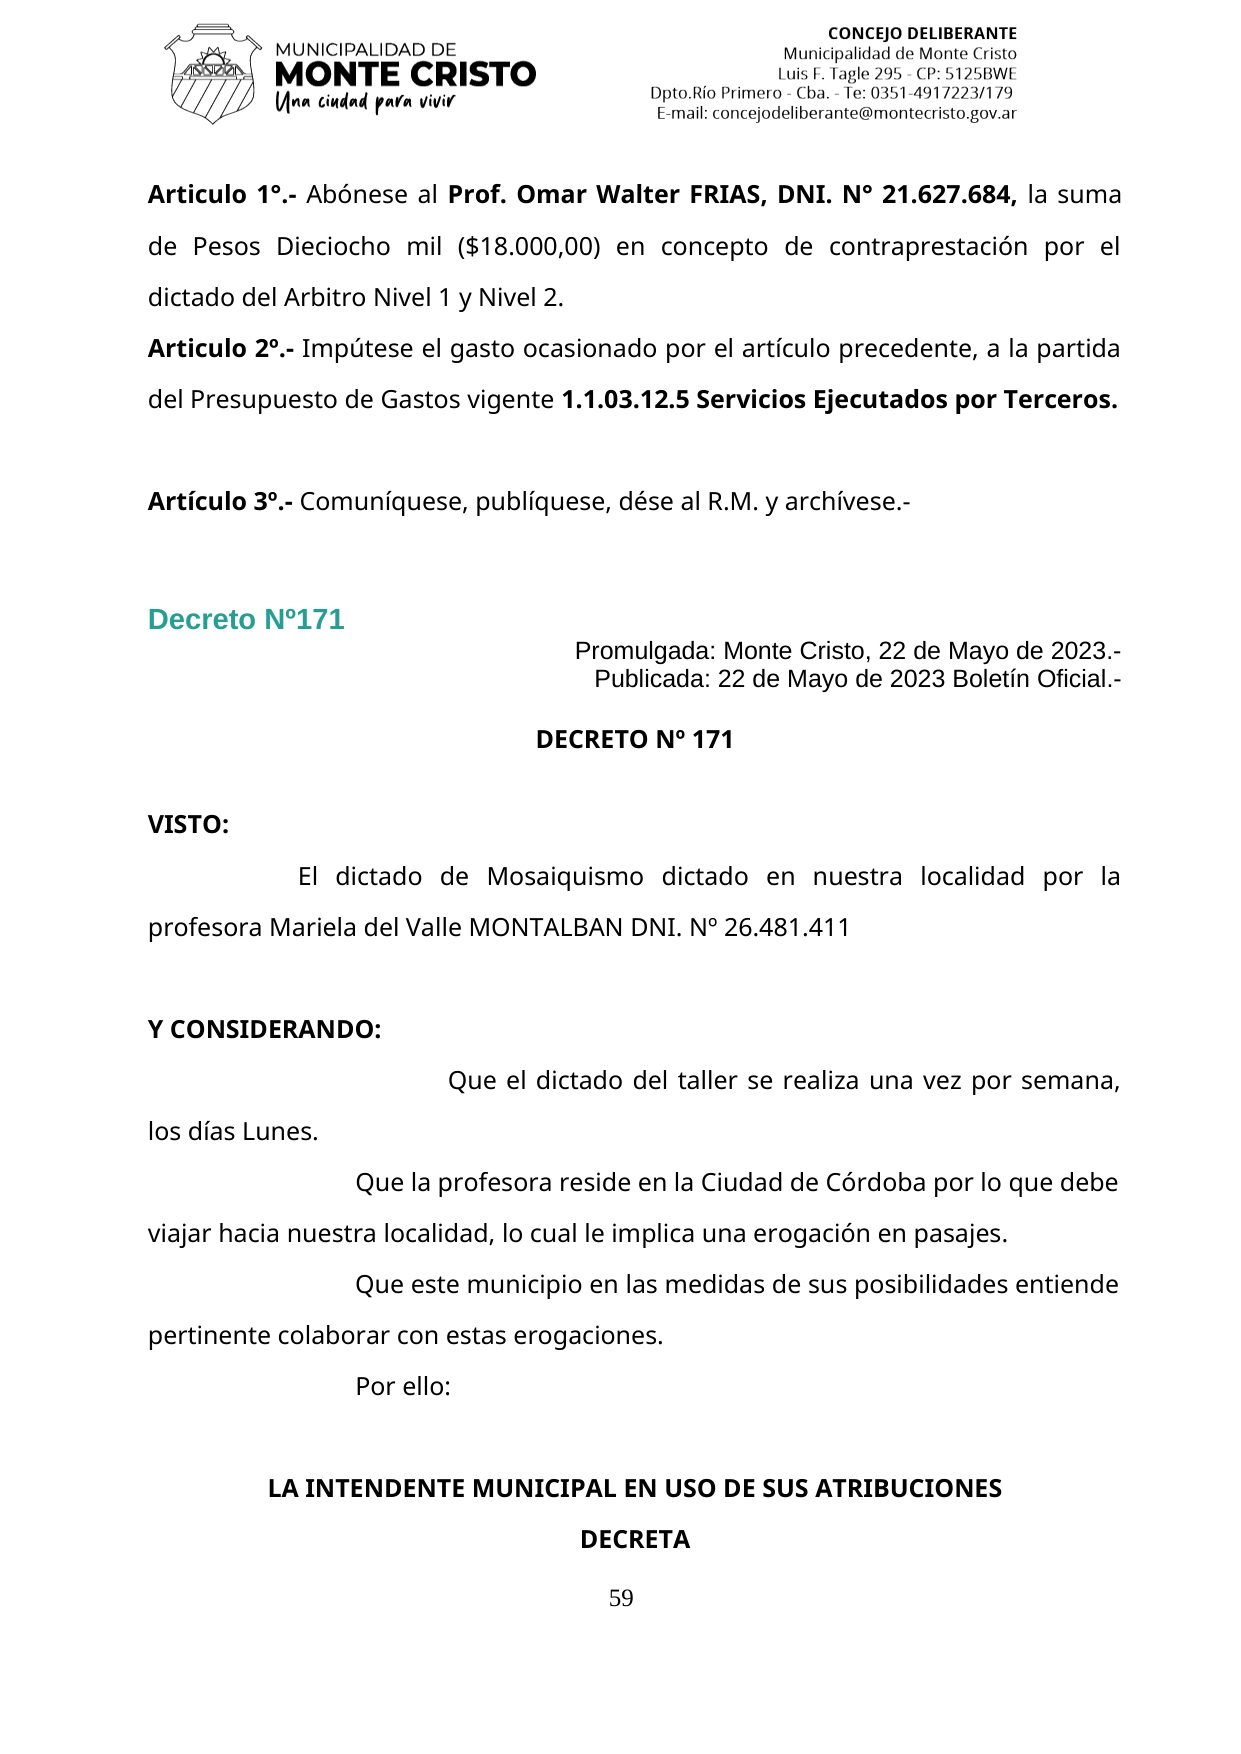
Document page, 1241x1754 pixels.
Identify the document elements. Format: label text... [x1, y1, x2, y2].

text LA INTENDENTE MUNICIPAL EN USO DE SUS ATRIBUCIONES [148, 1471, 1122, 1505]
text Artículo 3º.- Comuníquese, publíquese, dése al R.M. y archívese.- [148, 483, 1122, 517]
text VISTO: [148, 807, 1122, 841]
text Que la profesora reside en la Ciudad de Córdoba por lo que debe viajar hacia nuestra localidad, lo cual le implica una erogación en pasajes. [148, 1164, 1122, 1249]
picture [147, 0, 1034, 149]
text Publicada: 22 de Mayo de 2023 Boletín Oficial.- [148, 664, 1122, 693]
text Promulgada: Monte Cristo, 22 de Mayo de 2023.- [148, 636, 1122, 664]
text Articulo 2º.- Impútese el gasto ocasionado por el artículo precedente, a la partida del Presupuesto de Gastos vigente 1.1.03.12.5 Servicios Ejecutados por Terceros. [148, 330, 1122, 415]
text Por ello: [148, 1368, 1122, 1403]
text Que este municipio en las medidas de sus posibilidades entiende pertinente colaborar con estas erogaciones. [148, 1266, 1122, 1352]
text Articulo 1°.- Abónese al Prof. Omar Walter FRIAS, DNI. N° 21.627.684, la suma de Pesos Dieciocho mil ($18.000,00) en concepto de contraprestación por el dictado del Arbitro Nivel 1 y Nivel 2. [148, 177, 1122, 313]
text Y CONSIDERANDO: [148, 1011, 1122, 1045]
text DECRETO Nº 171 [148, 722, 1122, 756]
text El dictado de Mosaiquismo dictado en nuestra localidad por la profesora Mariela del Valle MONTALBAN DNI. Nº 26.481.411 [148, 858, 1122, 943]
subtitle Decreto Nº171 [148, 602, 1122, 636]
text DECRETA [148, 1522, 1122, 1556]
text Que el dictado del taller se realiza una vez por semana, los días Lunes. [148, 1062, 1122, 1147]
